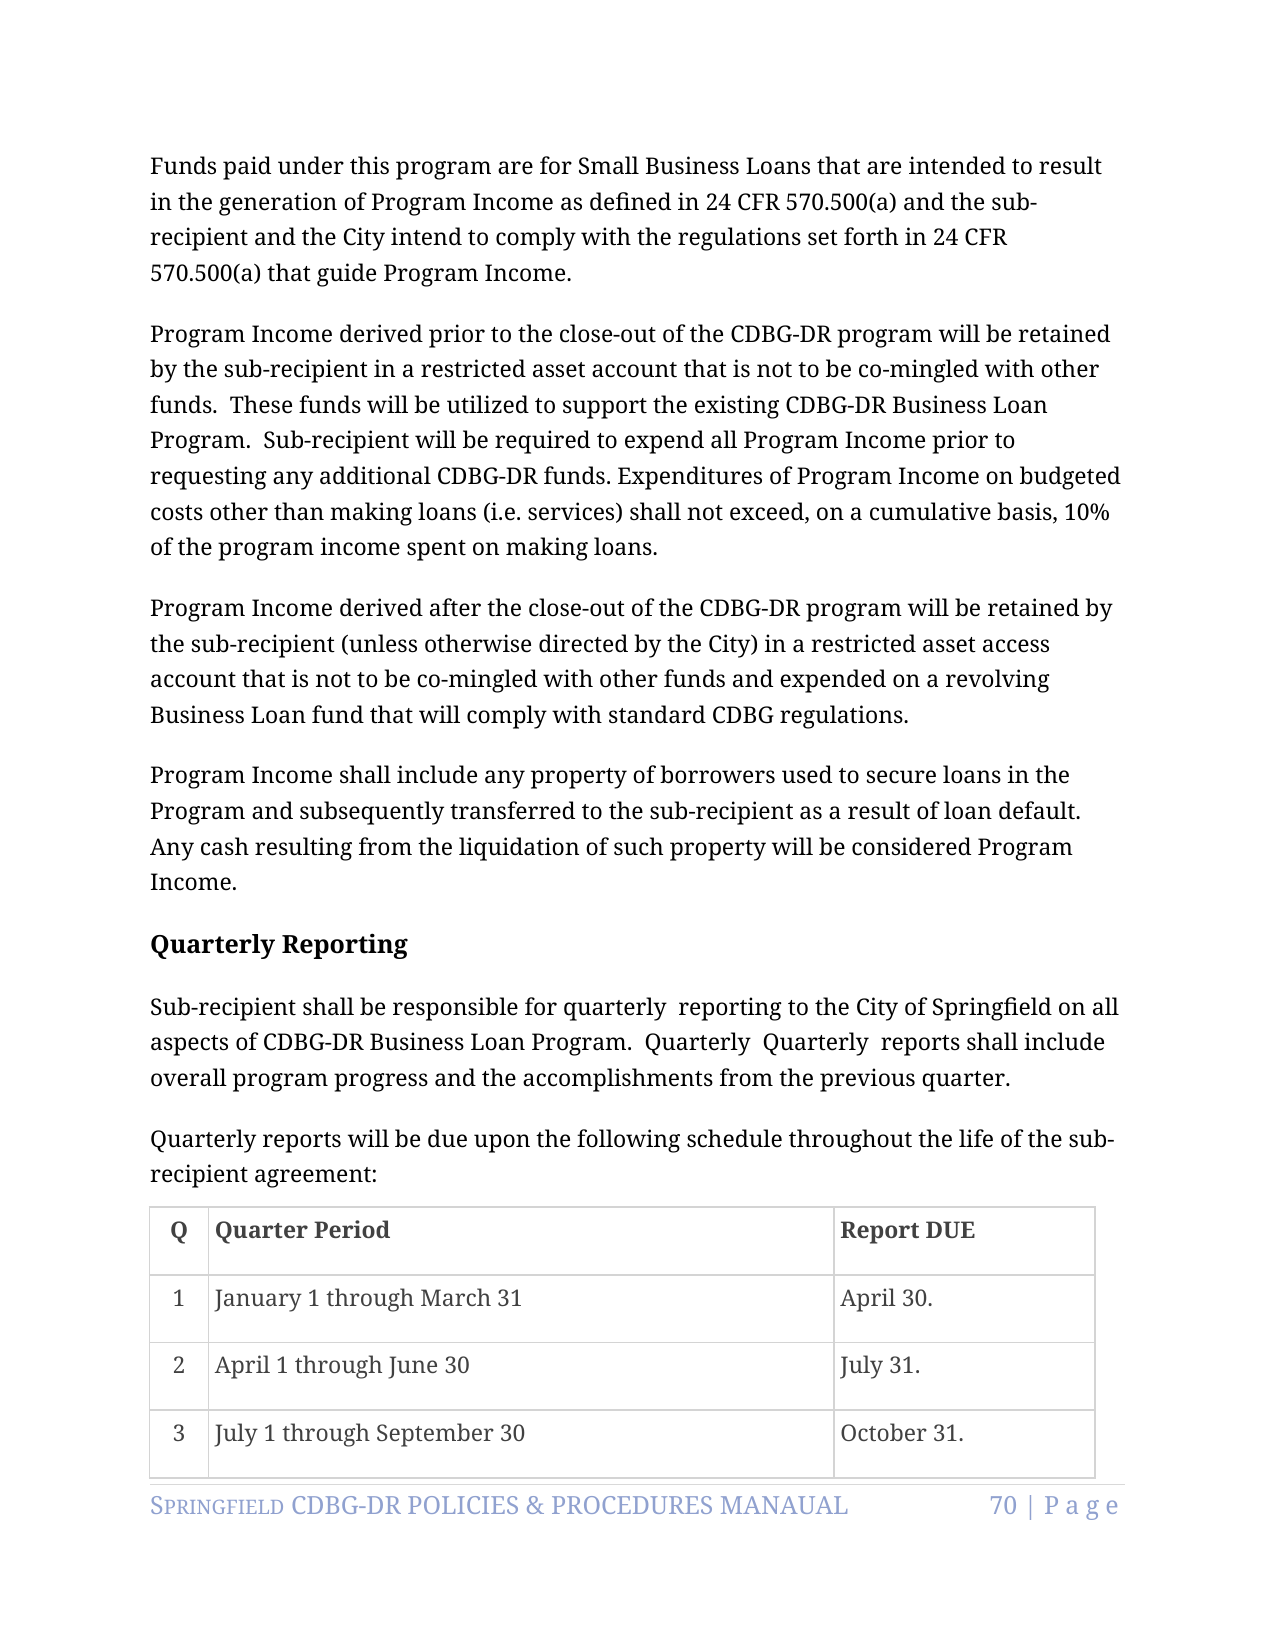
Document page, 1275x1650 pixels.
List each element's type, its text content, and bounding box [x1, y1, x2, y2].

table_header Quarter Period [209, 1208, 833, 1274]
table_cell 3 [150, 1411, 208, 1477]
table_header Report DUE [835, 1208, 1094, 1274]
text Funds paid under this program are for Small Business Loans that are intended to result in the generation of Program Income as defined in 24 CFR 570.500(a) and the sub-recipient and the City intend to comply with the regulations set forth in 24 CFR 570.500(a) that guide Program Income. [150, 150, 1125, 288]
text Quarterly reports will be due upon the following schedule throughout the life of the sub-recipient agreement: [150, 1122, 1125, 1189]
table_cell January 1 through March 31 [209, 1276, 833, 1342]
table_header Q [150, 1208, 208, 1274]
table_cell October 31. [835, 1411, 1094, 1477]
text Program Income derived prior to the close-out of the CDBG-DR program will be retained by the sub-recipient in a restricted asset account that is not to be co-mingled with other funds. These funds will be utilized to support the existing CDBG-DR Business Loan Program. Sub-recipient will be required to expend all Program Income prior to requesting any additional CDBG-DR funds. Expenditures of Program Income on budgeted costs other than making loans (i.e. services) shall not exceed, on a cumulative basis, 10% of the program income spent on making loans. [150, 317, 1125, 562]
text Sub-recipient shall be responsible for quarterly reporting to the City of Springfield on all aspects of CDBG-DR Business Loan Program. Quarterly Quarterly reports shall include overall program progress and the accomplishments from the previous quarter. [150, 991, 1125, 1093]
text Program Income derived after the close-out of the CDBG-DR program will be retained by the sub-recipient (unless otherwise directed by the City) in a restricted asset access account that is not to be co-mingled with other funds and expended on a revolving Business Loan fund that will comply with standard CDBG regulations. [150, 592, 1125, 730]
table_cell April 1 through June 30 [209, 1343, 833, 1409]
table_cell July 31. [835, 1343, 1094, 1409]
table_cell July 1 through September 30 [209, 1411, 833, 1477]
text Program Income shall include any property of borrowers used to secure loans in the Program and subsequently transferred to the sub-recipient as a result of loan default. Any cash resulting from the liquidation of such property will be considered Program Income. [150, 759, 1125, 897]
table_cell April 30. [835, 1276, 1094, 1342]
text Quarterly Reporting [150, 927, 1125, 961]
table_cell 1 [150, 1276, 208, 1342]
table_cell 2 [150, 1343, 208, 1409]
